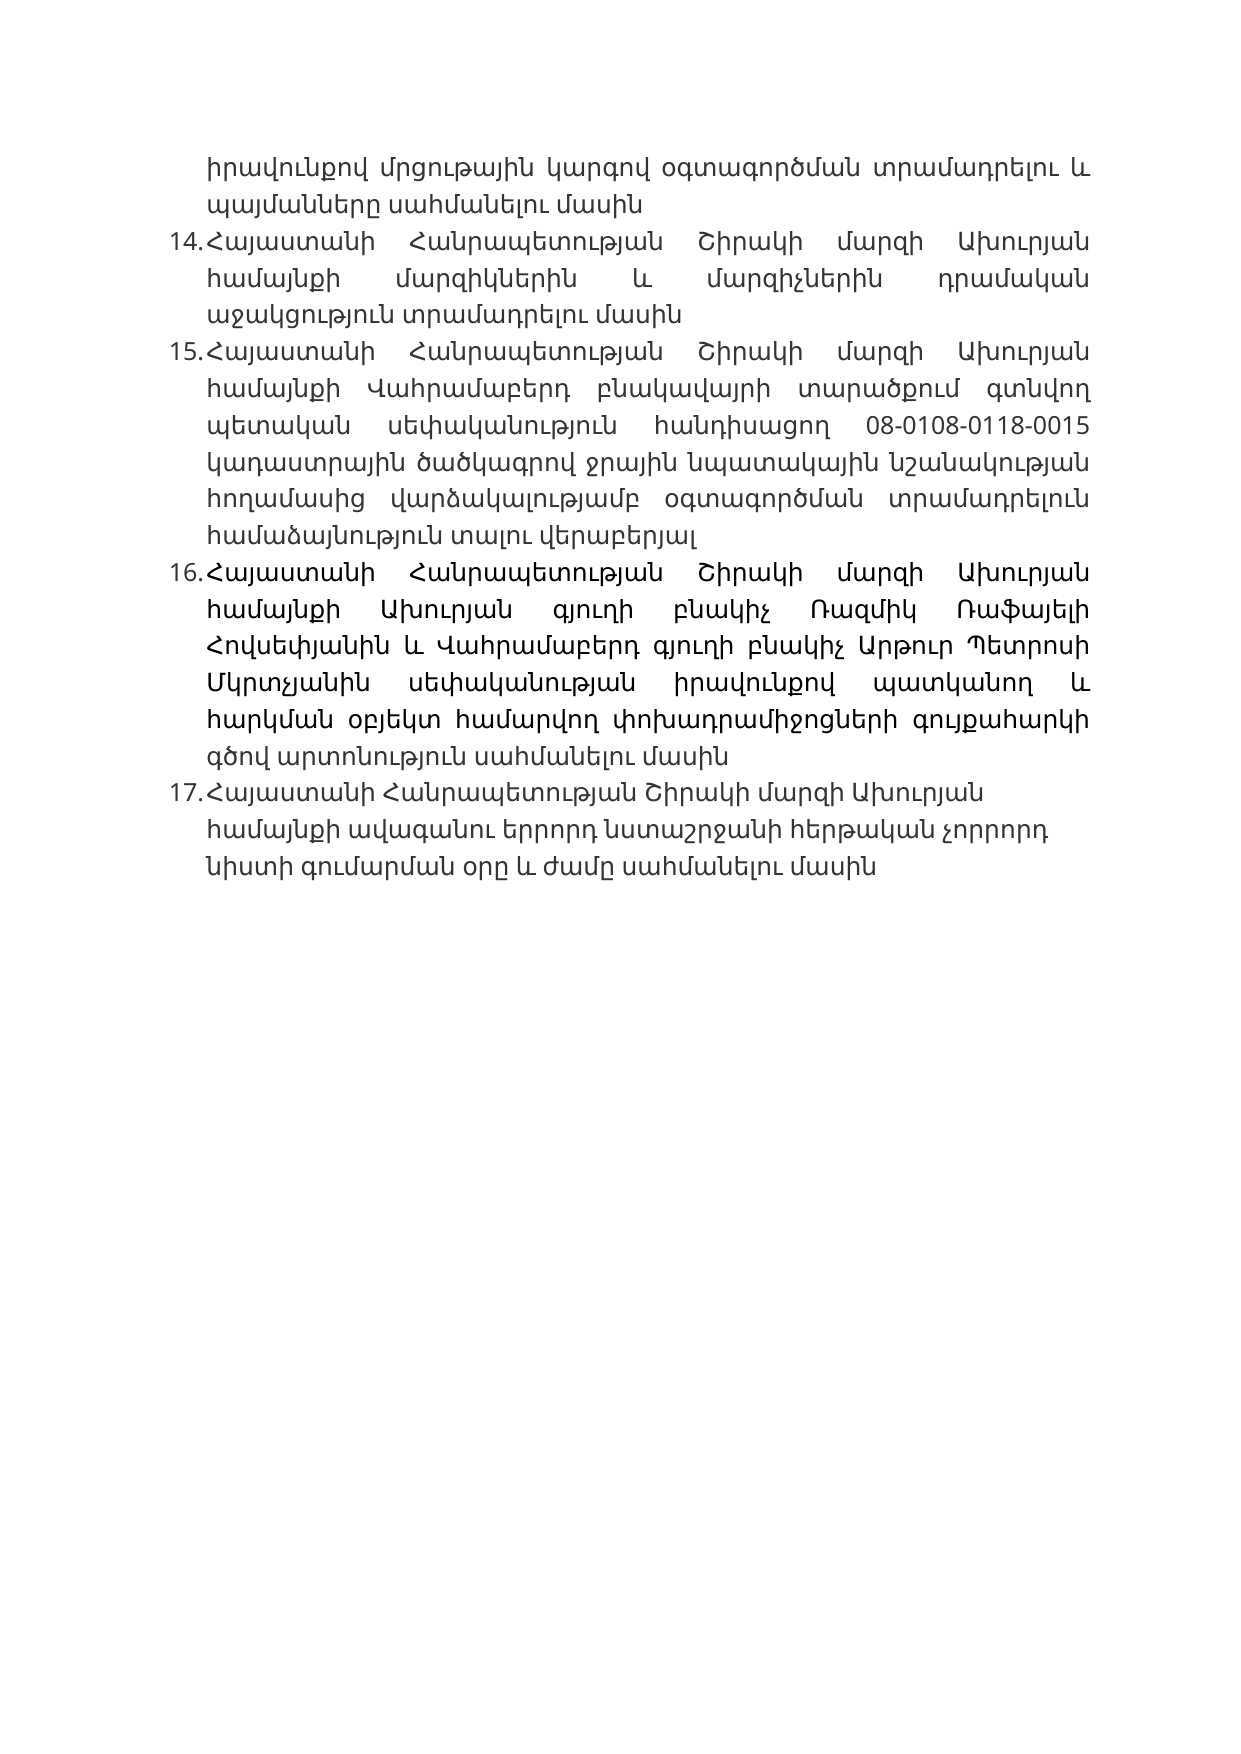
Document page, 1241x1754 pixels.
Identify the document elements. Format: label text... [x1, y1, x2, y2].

list Հայաստանի Հանրապետության Շիրակի մարզի Ախուրյան համայնքի մարզիկներին և մարզիչներին դրամական աջակցություն տրամադրելու մասին [169, 223, 1090, 331]
list Հայաստանի Հանրապետության Շիրակի մարզի Ախուրյան համայնքի Ախուրյան գյուղի բնակիչ Ռազմիկ Ռաֆայելի Հովսեփյանին և Վահրամաբերդ գյուղի բնակիչ Արթուր Պետրոսի Մկրտչյանին սեփականության իրավունքով պատկանող և հարկման օբյեկտ համարվող փոխադրամիջոցների գույքահարկի գծով արտոնություն սահմանելու մասին [169, 554, 1090, 772]
list Հայաստանի Հանրապետության Շիրակի մարզի Ախուրյան համայնքի Վահրամաբերդ բնակավայրի տարածքում գտնվող պետական սեփականություն հանդիսացող 08-0108-0118-0015 կադաստրային ծածկագրով ջրային նպատակային նշանակության հողամասից վարձակալությամբ օգտագործման տրամադրելուն համաձայնություն տալու վերաբերյալ [169, 334, 1090, 552]
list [169, 150, 1090, 221]
list Հայաստանի Հանրապետության Շիրակի մարզի Ախուրյան համայնքի ավագանու երրորդ նստաշրջանի հերթական չորրորդ նիստի գումարման օրը և ժամը սահմանելու մասին [169, 775, 1090, 883]
